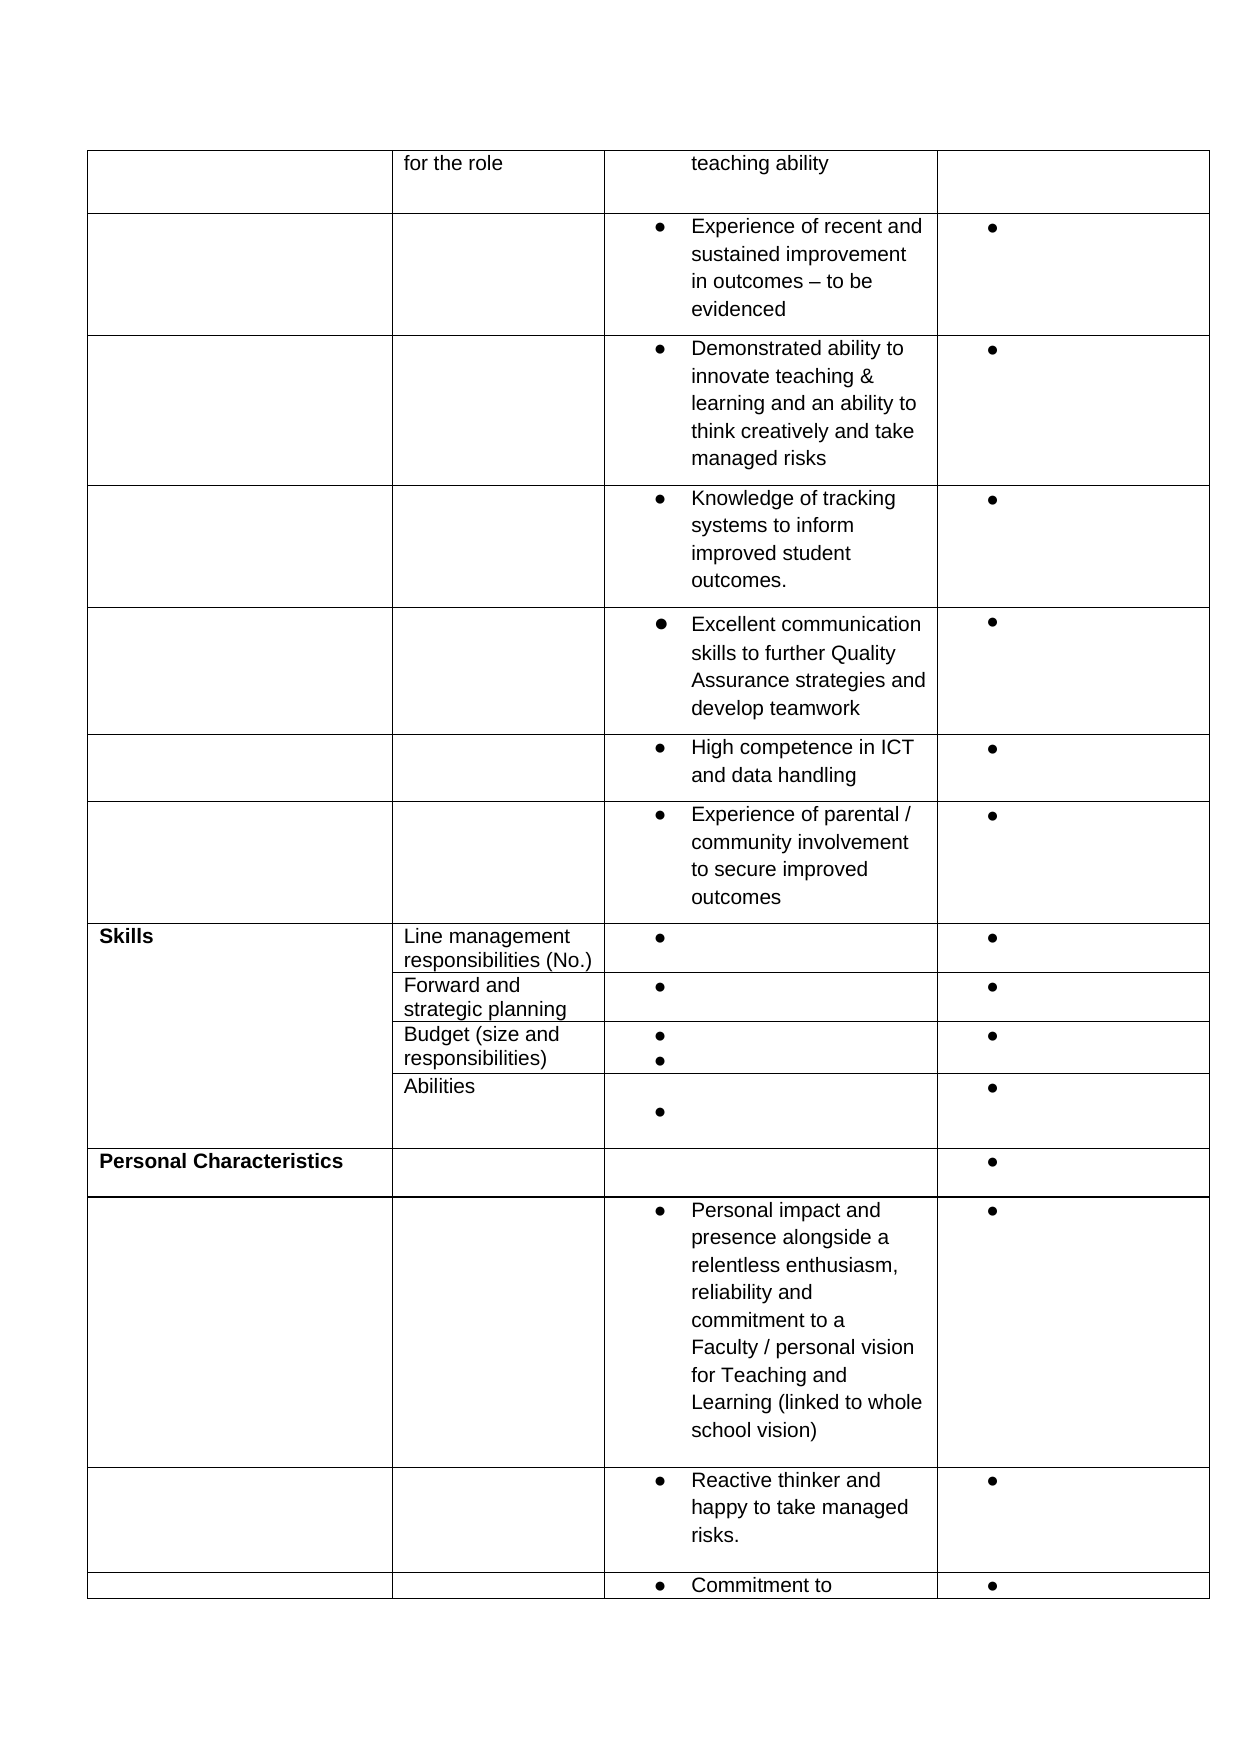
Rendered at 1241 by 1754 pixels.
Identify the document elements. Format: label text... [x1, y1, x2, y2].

table_cell [393, 214, 604, 335]
table_cell [88, 214, 392, 335]
table_cell Skills [88, 924, 392, 1147]
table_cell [605, 1573, 937, 1598]
table_cell [938, 1022, 1209, 1073]
table_cell Line management responsibilities (No.) [393, 924, 604, 972]
table_cell [605, 924, 937, 972]
table_cell [938, 214, 1209, 335]
table_cell [393, 608, 604, 734]
table_cell [938, 336, 1209, 485]
table_cell [938, 1149, 1209, 1196]
table_cell Budget (size and responsibilities) [393, 1022, 604, 1073]
table_cell [88, 1468, 392, 1572]
table_cell [938, 1074, 1209, 1147]
table_cell [938, 1468, 1209, 1572]
table_cell Excellent communication skills to further Quality Assurance strategies and develop teamwork [605, 608, 937, 734]
table_cell [393, 802, 604, 923]
table_cell [393, 1468, 604, 1572]
table_cell Demonstrated ability to innovate teaching & learning and an ability to think creatively and take managed risks [605, 336, 937, 485]
table_cell [605, 1149, 937, 1196]
table_cell Experience of recent and sustained improvement in outcomes – to be evidenced [605, 214, 937, 335]
table_cell [938, 1573, 1209, 1598]
table_cell [88, 802, 392, 923]
table_cell [393, 486, 604, 607]
table_cell [393, 336, 604, 485]
table_cell [393, 1198, 604, 1467]
table_cell [88, 1573, 392, 1598]
table_cell [938, 802, 1209, 923]
table_cell [393, 1149, 604, 1196]
table_cell Personal Characteristics [88, 1149, 392, 1196]
table_cell High competence in ICT and data handling [605, 735, 937, 801]
table_cell Forward and strategic planning [393, 973, 604, 1021]
table_cell [88, 486, 392, 607]
table_cell [393, 1573, 604, 1598]
table_cell [88, 735, 392, 801]
table_cell Experience of parental / community involvement to secure improved outcomes [605, 802, 937, 923]
table_cell [938, 1198, 1209, 1467]
table_cell Knowledge of tracking systems to inform improved student outcomes. [605, 486, 937, 607]
table_cell [938, 151, 1209, 213]
table_cell [605, 1074, 937, 1147]
table_cell Personal impact and presence alongside a relentless enthusiasm, reliability and commitment to a Faculty / personal vision for Teaching and Learning (linked to whole school vision) [605, 1198, 937, 1467]
table_cell [88, 1198, 392, 1467]
table_cell Abilities [393, 1074, 604, 1147]
table_cell [88, 608, 392, 734]
table_cell [88, 336, 392, 485]
table_cell [605, 973, 937, 1021]
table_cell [605, 151, 937, 213]
table_cell [938, 486, 1209, 607]
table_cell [88, 151, 392, 213]
table_cell [938, 735, 1209, 801]
table_cell [393, 735, 604, 801]
table_cell Reactive thinker and happy to take managed risks. [605, 1468, 937, 1572]
table_cell [605, 1022, 937, 1073]
table_cell [938, 924, 1209, 972]
table_cell [938, 608, 1209, 734]
table_cell [938, 973, 1209, 1021]
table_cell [393, 151, 604, 213]
